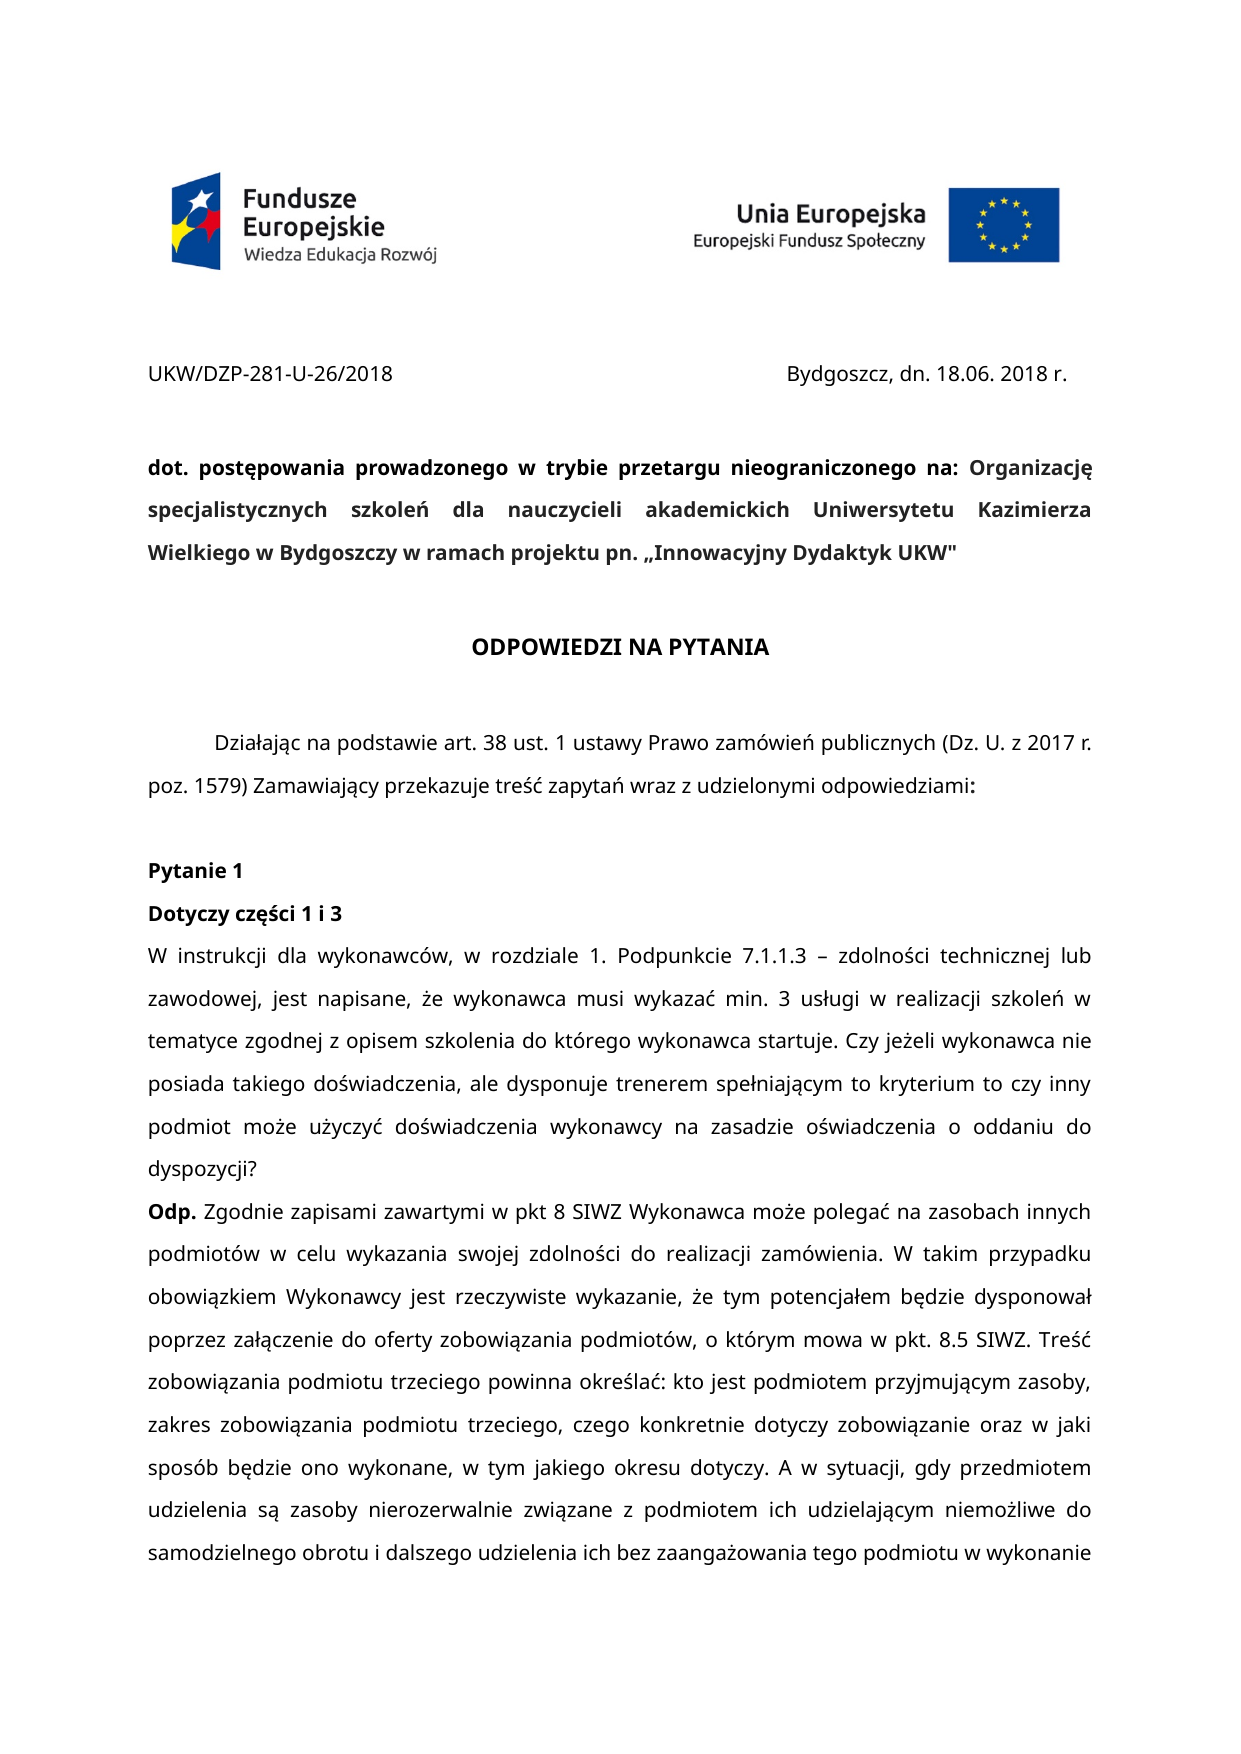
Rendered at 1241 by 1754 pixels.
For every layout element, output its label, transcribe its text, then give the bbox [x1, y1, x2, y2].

picture [147, 147, 1089, 293]
text W instrukcji dla wykonawców, w rozdziale 1. Podpunkcie 7.1.1.3 – zdolności technicznej lub zawodowej, jest napisane, że wykonawca musi wykazać min. 3 usługi w realizacji szkoleń w tematyce zgodnej z opisem szkolenia do którego wykonawca startuje. Czy jeżeli wykonawca nie posiada takiego doświadczenia, ale dysponuje trenerem spełniającym to kryterium to czy inny podmiot może użyczyć doświadczenia wykonawcy na zasadzie oświadczenia o oddaniu do dyspozycji? [148, 941, 1093, 1183]
subtitle dot. postępowania prowadzonego w trybie przetargu nieograniczonego na: Organizację specjalistycznych szkoleń dla nauczycieli akademickich Uniwersytetu Kazimierza Wielkiego w Bydgoszczy w ramach projektu pn. „Innowacyjny Dydaktyk UKW" [148, 453, 1093, 566]
subtitle Działając na podstawie art. 38 ust. 1 ustawy Prawo zamówień publicznych (Dz. U. z 2017 r. poz. 1579) Zamawiający przekazuje treść zapytań wraz z udzielonymi odpowiedziami: [148, 728, 1093, 799]
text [148, 1197, 1093, 1566]
text ODPOWIEDZI NA PYTANIA [148, 631, 1093, 662]
text Dotyczy części 1 i 3 [148, 899, 1093, 927]
text UKW/DZP-281-U-26/2018 Bydgoszcz, dn. 18.06. 2018 r. [148, 359, 1093, 387]
subtitle Pytanie 1 [148, 856, 1093, 884]
